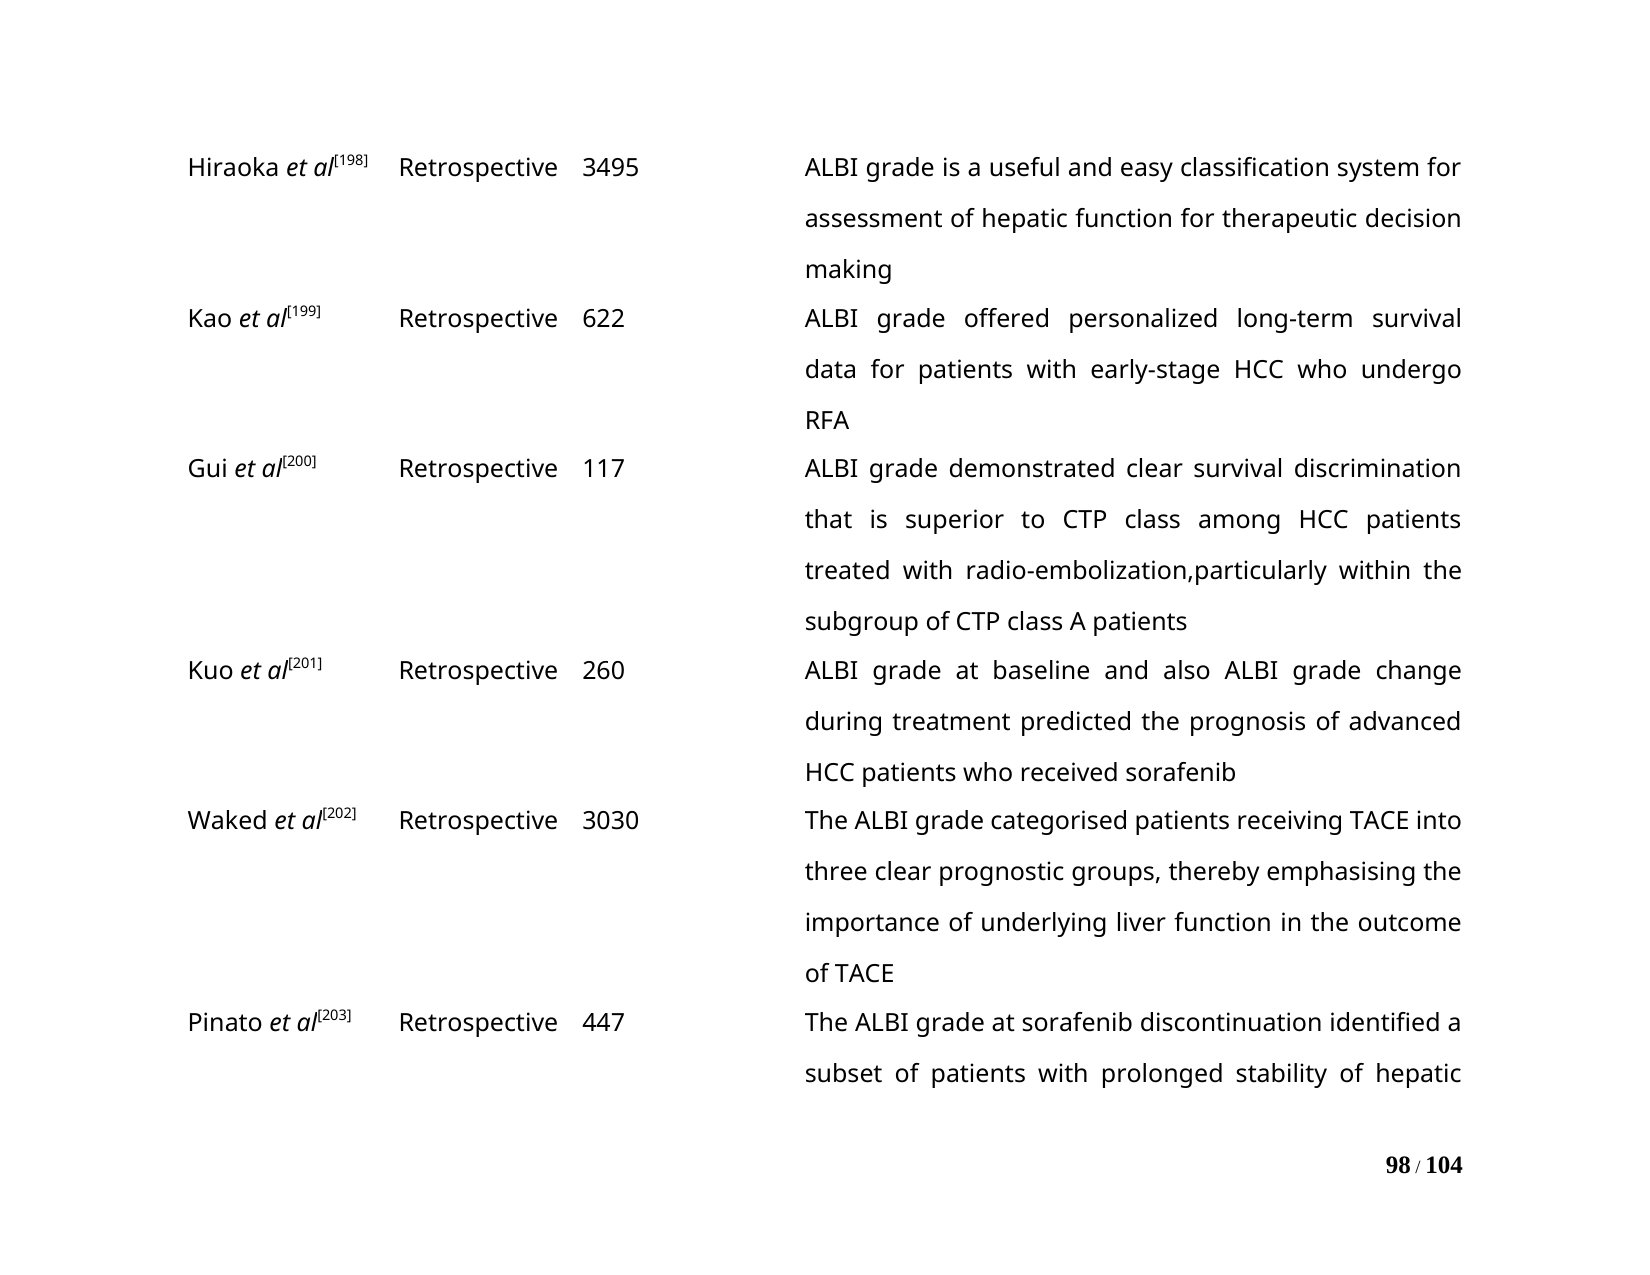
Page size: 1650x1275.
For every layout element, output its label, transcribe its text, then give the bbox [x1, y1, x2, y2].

table_cell ALBI grade demonstrated clear survival discrimination that is superior to CTP class among HCC patients treated with radio-embolization,particularly within the subgroup of CTP class A patients [793, 451, 1474, 652]
table_cell 447 [571, 1004, 793, 1089]
table_cell Pinato et al[203] [176, 1004, 387, 1089]
table_cell The ALBI grade categorised patients receiving TACE into three clear prognostic groups, thereby emphasising the importance of underlying liver function in the outcome of TACE [793, 803, 1474, 1004]
table_cell 622 [571, 300, 793, 451]
table_cell Hiraoka et al[198] [176, 150, 387, 300]
table_cell Kao et al[199] [176, 300, 387, 451]
table_cell Kuo et al[201] [176, 652, 387, 803]
table_cell Retrospective [387, 652, 571, 803]
table_cell ALBI grade offered personalized long-term survival data for patients with early-stage HCC who undergo RFA [793, 300, 1474, 451]
table_cell Retrospective [387, 1004, 571, 1089]
table_cell Waked et al[202] [176, 803, 387, 1004]
table_cell ALBI grade is a useful and easy classification system for assessment of hepatic function for therapeutic decision making [793, 150, 1474, 300]
table_cell Retrospective [387, 803, 571, 1004]
table_cell Retrospective [387, 150, 571, 300]
table_cell 260 [571, 652, 793, 803]
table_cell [793, 1004, 1474, 1089]
table_cell Gui et al[200] [176, 451, 387, 652]
table_cell Retrospective [387, 300, 571, 451]
table_cell Retrospective [387, 451, 571, 652]
table_cell 3495 [571, 150, 793, 300]
table_cell ALBI grade at baseline and also ALBI grade change during treatment predicted the prognosis of advanced HCC patients who received sorafenib [793, 652, 1474, 803]
table_cell 3030 [571, 803, 793, 1004]
table_cell 117 [571, 451, 793, 652]
